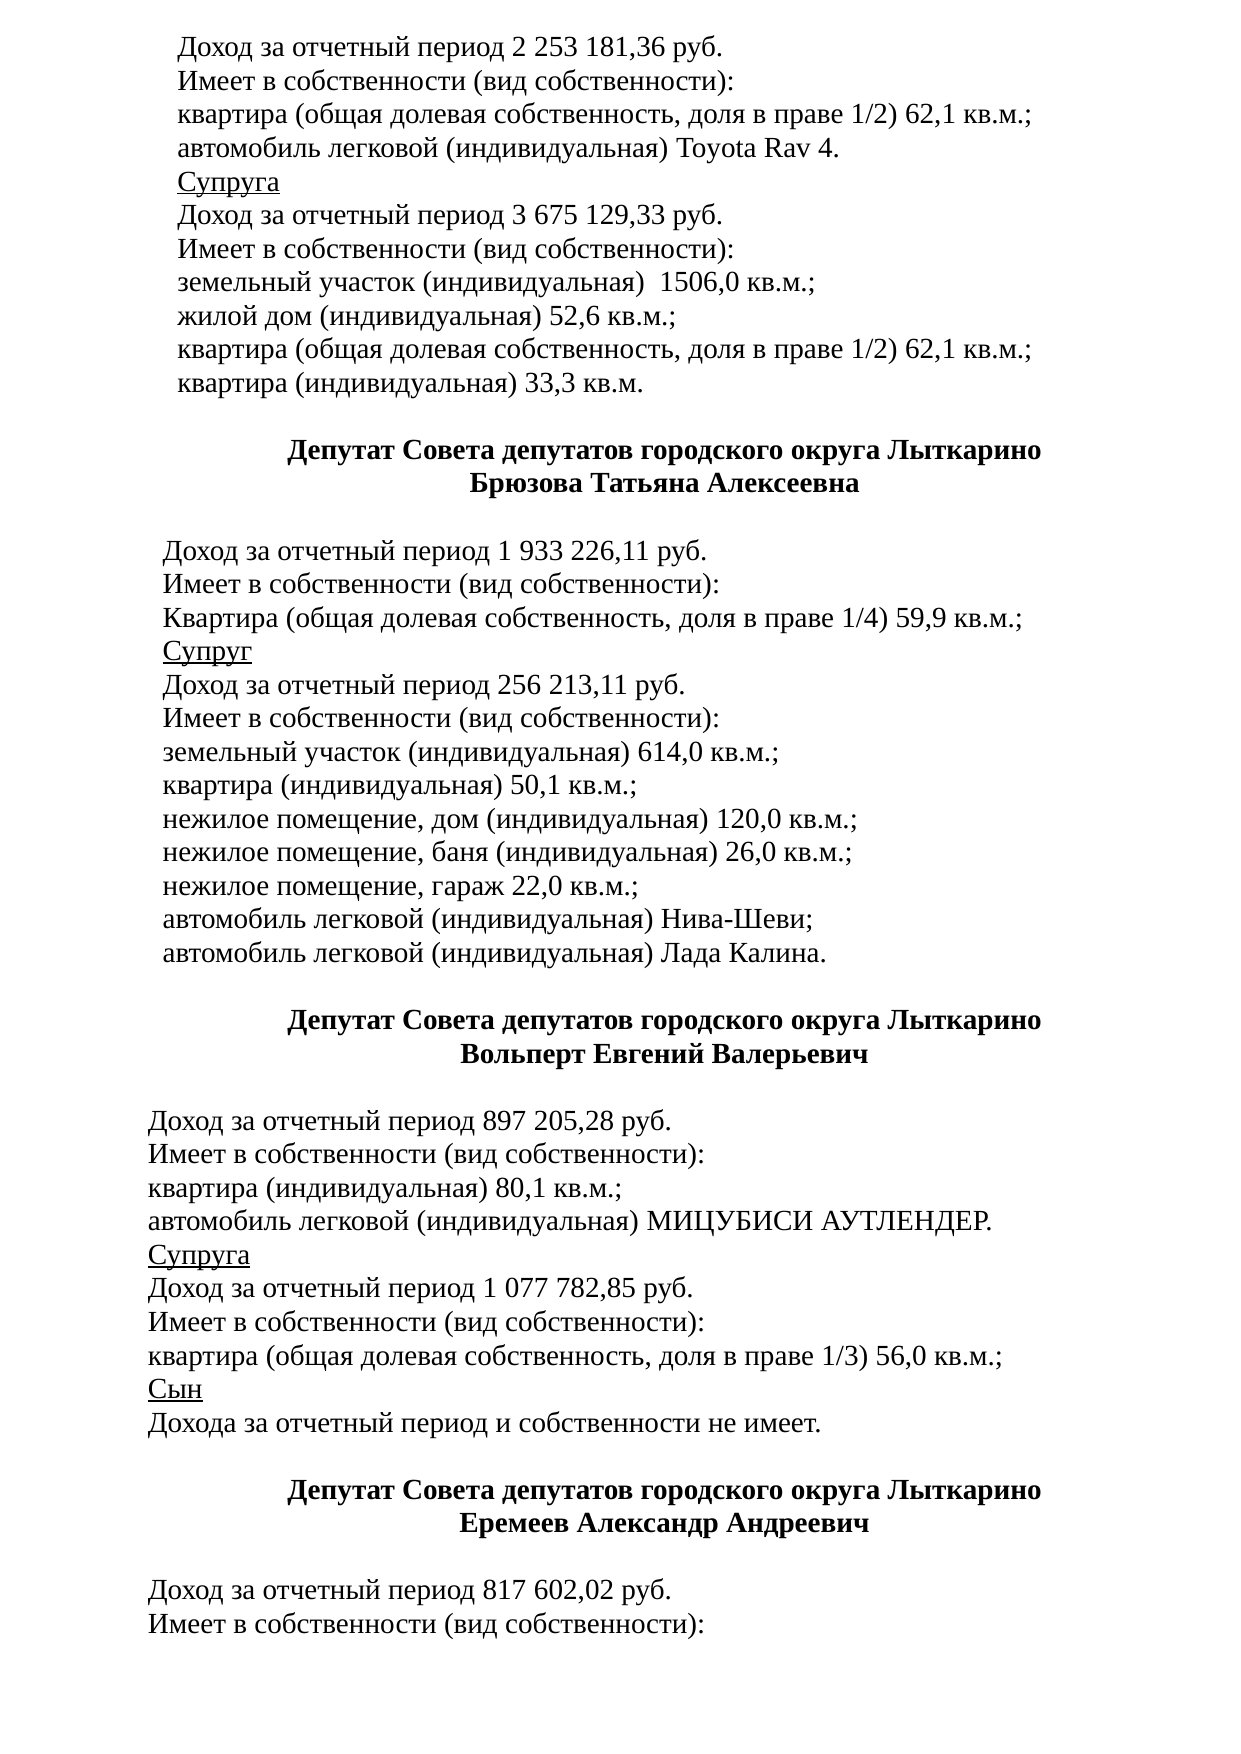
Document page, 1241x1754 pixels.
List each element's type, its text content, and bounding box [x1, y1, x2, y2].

text Имеет в собственности (вид собственности): [103, 63, 1181, 97]
text Имеет в собственности (вид собственности): [148, 1136, 1181, 1170]
text Брюзова Татьяна Алексеевна [148, 466, 1181, 499]
text квартира (общая долевая собственность, доля в праве 1/2) 62,1 кв.м.; [103, 97, 1181, 130]
text Доход за отчетный период 897 205,28 руб. [148, 1103, 1181, 1136]
text Доход за отчетный период 817 602,02 руб. [148, 1572, 1181, 1606]
text Доход за отчетный период 3 675 129,33 руб. [103, 197, 1181, 231]
text квартира (индивидуальная) 33,3 кв.м. [103, 365, 1181, 398]
text Депутат Совета депутатов городского округа Лыткарино [148, 432, 1181, 466]
text Имеет в собственности (вид собственности): [148, 700, 1181, 734]
text Сын [148, 1371, 1181, 1405]
text земельный участок (индивидуальная) 1506,0 кв.м.; [103, 264, 1181, 298]
text Вольперт Евгений Валерьевич [148, 1036, 1181, 1069]
text Депутат Совета депутатов городского округа Лыткарино [148, 1472, 1181, 1505]
text Имеет в собственности (вид собственности): [148, 566, 1181, 600]
text нежилое помещение, дом (индивидуальная) 120,0 кв.м.; [148, 801, 1181, 834]
text Доход за отчетный период 256 213,11 руб. [148, 667, 1181, 700]
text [148, 1606, 1181, 1639]
text Супруга [148, 1237, 1181, 1271]
text Супруг [148, 633, 1181, 667]
text жилой дом (индивидуальная) 52,6 кв.м.; [103, 298, 1181, 331]
text квартира (общая долевая собственность, доля в праве 1/3) 56,0 кв.м.; [148, 1338, 1181, 1371]
text квартира (индивидуальная) 50,1 кв.м.; [148, 767, 1181, 801]
text автомобиль легковой (индивидуальная) МИЦУБИСИ АУТЛЕНДЕР. [148, 1203, 1181, 1237]
text Доход за отчетный период 2 253 181,36 руб. [103, 29, 1181, 63]
text Дохода за отчетный период и собственности не имеет. [148, 1405, 1181, 1438]
text земельный участок (индивидуальная) 614,0 кв.м.; [148, 734, 1181, 767]
text автомобиль легковой (индивидуальная) Нива-Шеви; [148, 902, 1181, 935]
text автомобиль легковой (индивидуальная) Toyota Rav 4. [103, 130, 1181, 164]
text нежилое помещение, гараж 22,0 кв.м.; [148, 868, 1181, 902]
text автомобиль легковой (индивидуальная) Лада Калина. [148, 935, 1181, 969]
text Доход за отчетный период 1 077 782,85 руб. [148, 1271, 1181, 1304]
text нежилое помещение, баня (индивидуальная) 26,0 кв.м.; [148, 834, 1181, 868]
text Еремеев Александр Андреевич [148, 1505, 1181, 1539]
text Супруга [103, 164, 1181, 197]
text Имеет в собственности (вид собственности): [103, 231, 1181, 264]
text Имеет в собственности (вид собственности): [148, 1304, 1181, 1338]
text квартира (индивидуальная) 80,1 кв.м.; [148, 1170, 1181, 1203]
text Квартира (общая долевая собственность, доля в праве 1/4) 59,9 кв.м.; [148, 600, 1181, 633]
text Депутат Совета депутатов городского округа Лыткарино [148, 1002, 1181, 1036]
text Доход за отчетный период 1 933 226,11 руб. [148, 533, 1181, 566]
text квартира (общая долевая собственность, доля в праве 1/2) 62,1 кв.м.; [103, 331, 1181, 365]
